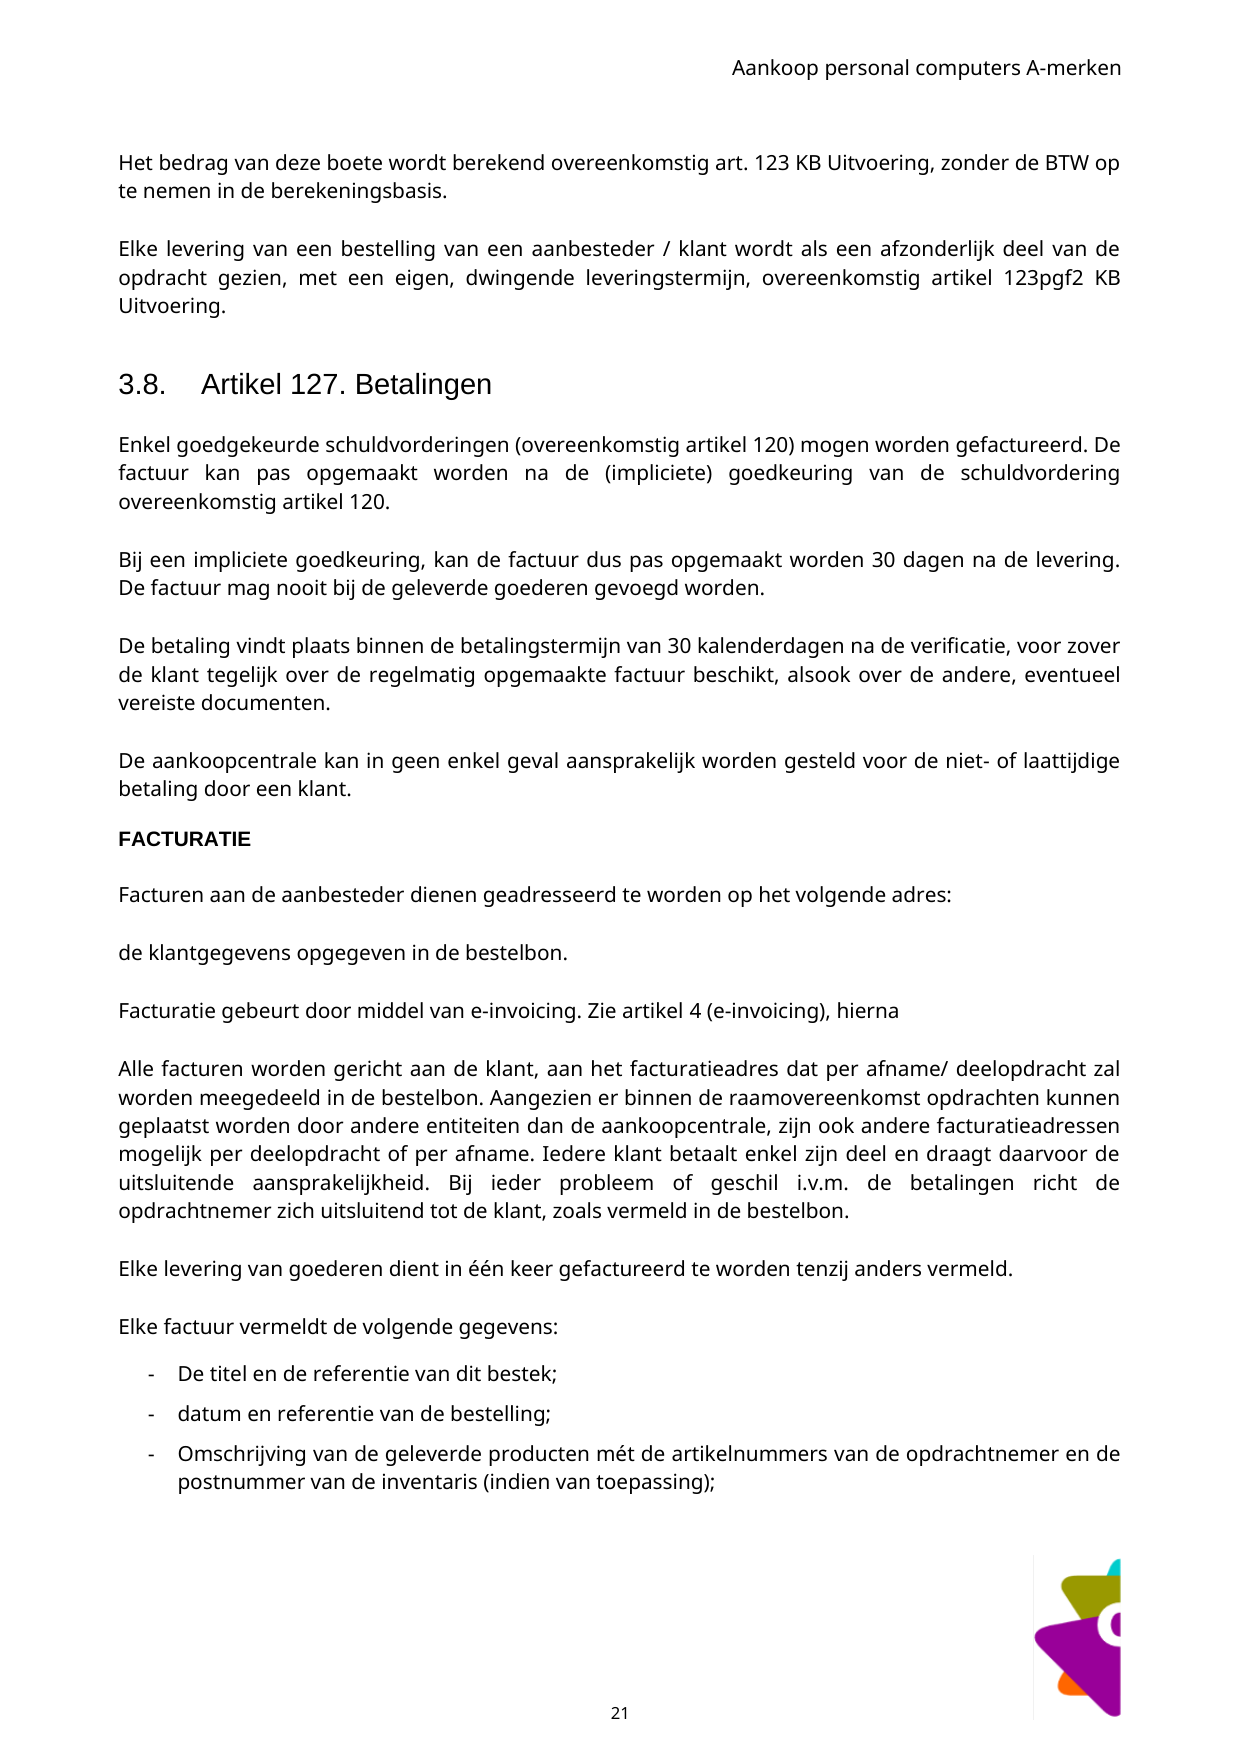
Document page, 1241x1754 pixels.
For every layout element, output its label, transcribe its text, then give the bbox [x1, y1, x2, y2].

text Facturatie gebeurt door middel van e-invoicing. Zie artikel 4 (e-invoicing), hierna [118, 996, 1122, 1025]
text Bij een impliciete goedkeuring, kan de factuur dus pas opgemaakt worden 30 dagen na de levering. De factuur mag nooit bij de geleverde goederen gevoegd worden. [118, 545, 1122, 602]
list Omschrijving van de geleverde producten mét de artikelnummers van de opdrachtnemer en de postnummer van de inventaris (indien van toepassing); [148, 1439, 1122, 1496]
text De aankoopcentrale kan in geen enkel geval aansprakelijk worden gesteld voor de niet- of laattijdige betaling door een klant. [118, 746, 1122, 803]
text Het bedrag van deze boete wordt berekend overeenkomstig art. 123 KB Uitvoering, zonder de BTW op te nemen in de berekeningsbasis. [118, 148, 1122, 204]
text de klantgegevens opgegeven in de bestelbon. [118, 938, 1122, 967]
text Enkel goedgekeurde schuldvorderingen (overeenkomstig artikel 120) mogen worden gefactureerd. De factuur kan pas opgemaakt worden na de (impliciete) goedkeuring van de schuldvordering overeenkomstig artikel 120. [118, 430, 1122, 515]
subtitle Artikel 127. Betalingen [118, 367, 1122, 400]
text De betaling vindt plaats binnen de betalingstermijn van 30 kalenderdagen na de verificatie, voor zover de klant tegelijk over de regelmatig opgemaakte factuur beschikt, alsook over de andere, eventueel vereiste documenten. [118, 631, 1122, 717]
picture [1032, 1555, 1123, 1720]
list datum en referentie van de bestelling; [148, 1399, 1122, 1427]
text Facturatie [118, 827, 1122, 851]
list De titel en de referentie van dit bestek; [148, 1359, 1122, 1387]
text Alle facturen worden gericht aan de klant, aan het facturatieadres dat per afname/ deelopdracht zal worden meegedeeld in de bestelbon. Aangezien er binnen de raamovereenkomst opdrachten kunnen geplaatst worden door andere entiteiten dan de aankoopcentrale, zijn ook andere facturatieadressen mogelijk per deelopdracht of per afname. Iedere klant betaalt enkel zijn deel en draagt daarvoor de uitsluitende aansprakelijkheid. Bij ieder probleem of geschil i.v.m. de betalingen richt de opdrachtnemer zich uitsluitend tot de klant, zoals vermeld in de bestelbon. [118, 1054, 1122, 1225]
text Facturen aan de aanbesteder dienen geadresseerd te worden op het volgende adres: [118, 880, 1122, 909]
text Elke factuur vermeldt de volgende gegevens: [118, 1312, 1122, 1341]
text Elke levering van goederen dient in één keer gefactureerd te worden tenzij anders vermeld. [118, 1254, 1122, 1283]
text Elke levering van een bestelling van een aanbesteder / klant wordt als een afzonderlijk deel van de opdracht gezien, met een eigen, dwingende leveringstermijn, overeenkomstig artikel 123pgf2 KB Uitvoering. [118, 234, 1122, 319]
